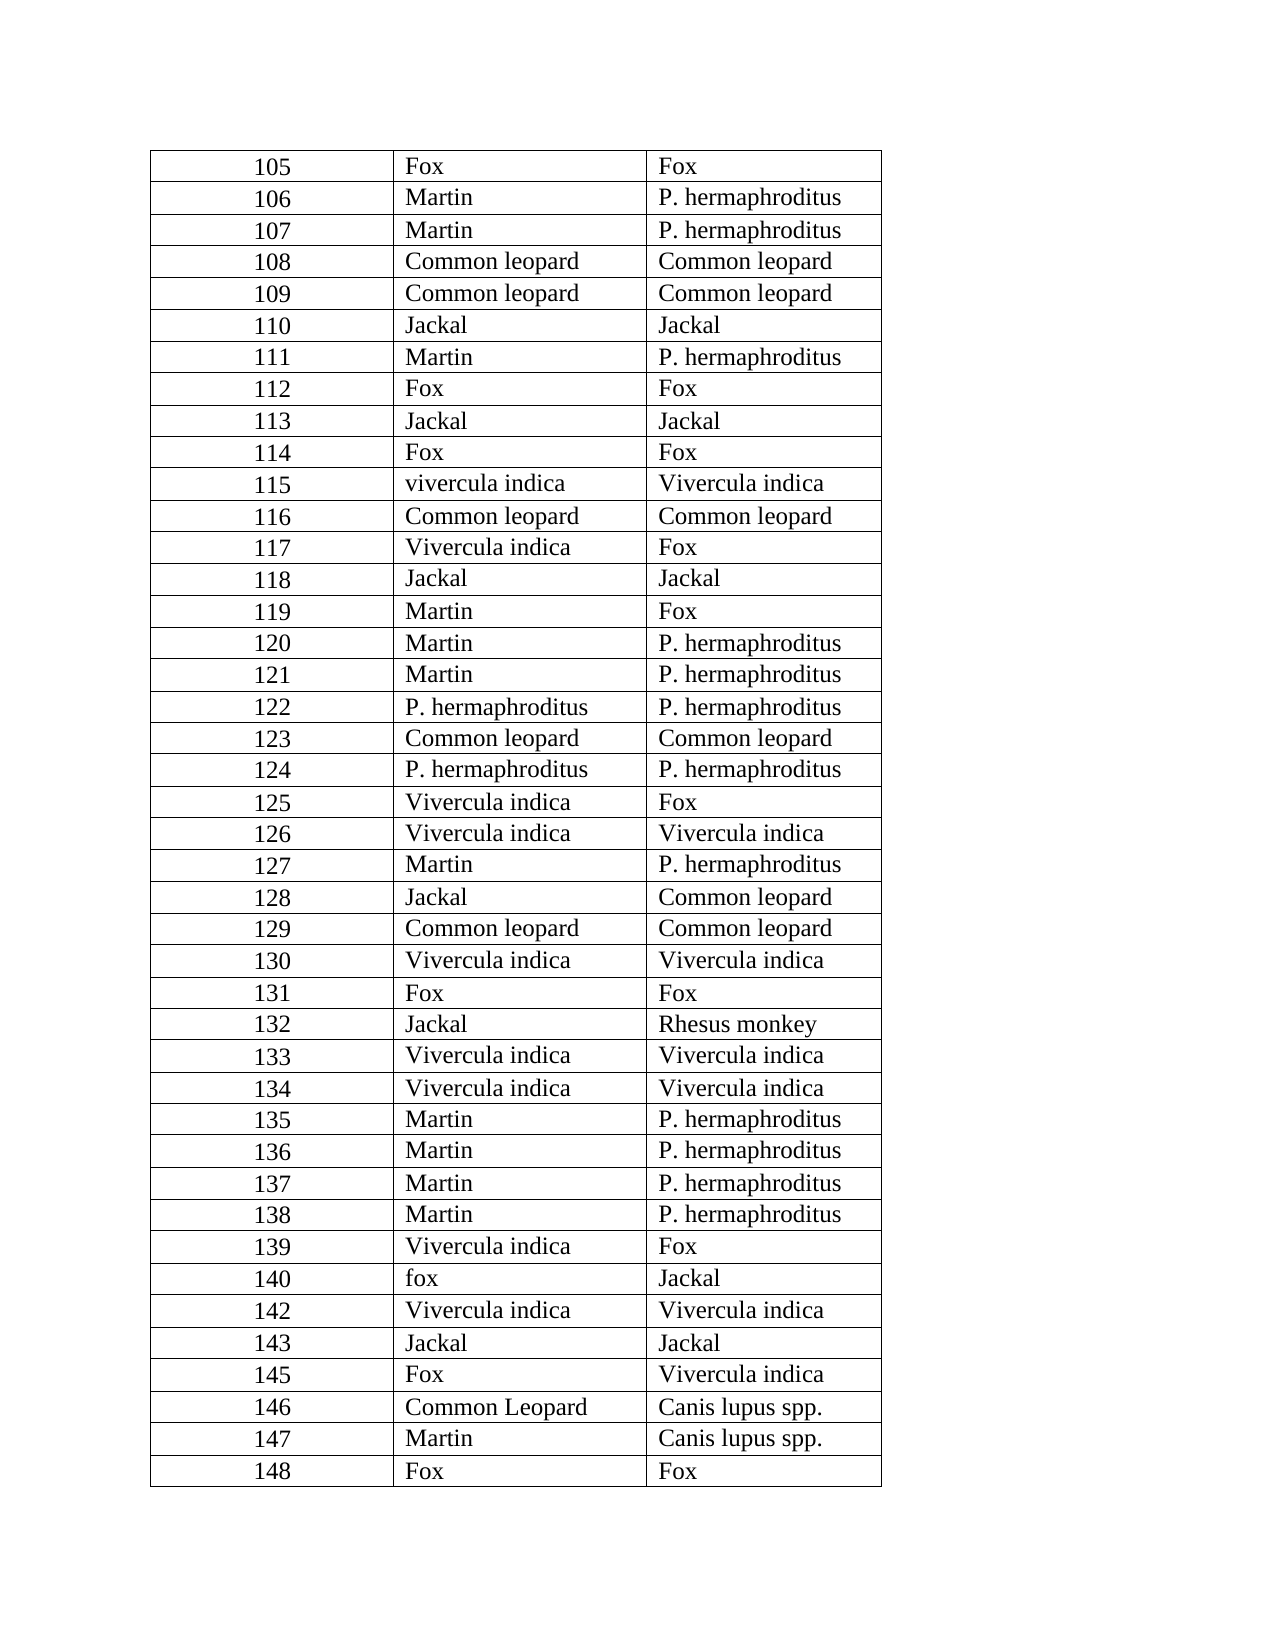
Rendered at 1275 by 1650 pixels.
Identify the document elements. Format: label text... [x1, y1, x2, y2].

table_cell 109 [151, 278, 393, 309]
table_cell 126 [151, 818, 393, 848]
table_cell Common leopard [647, 246, 881, 277]
table_cell Fox [647, 1231, 881, 1262]
table_cell Vivercula indica [394, 787, 646, 817]
table_cell 145 [151, 1359, 393, 1391]
table_cell P. hermaphroditus [647, 1200, 881, 1230]
table_cell Jackal [647, 1328, 881, 1358]
table_cell Jackal [647, 1264, 881, 1294]
table_cell Jackal [394, 406, 646, 436]
table_cell P. hermaphroditus [647, 659, 881, 691]
table_cell 112 [151, 373, 393, 405]
table_cell Common leopard [394, 723, 646, 753]
table_cell 146 [151, 1392, 393, 1422]
table_cell 133 [151, 1040, 393, 1072]
table_cell Fox [647, 787, 881, 817]
table_cell P. hermaphroditus [647, 342, 881, 372]
table_cell Martin [394, 850, 646, 881]
table_cell P. hermaphroditus [647, 1135, 881, 1167]
table_cell Jackal [394, 882, 646, 912]
table_cell 114 [151, 437, 393, 467]
table_cell 120 [151, 628, 393, 658]
table_cell 134 [151, 1073, 393, 1103]
table_cell 119 [151, 596, 393, 627]
table_cell Vivercula indica [394, 1073, 646, 1103]
table_cell 139 [151, 1231, 393, 1262]
table_cell Common leopard [394, 278, 646, 309]
table_cell Martin [394, 1135, 646, 1167]
table_cell P. hermaphroditus [647, 182, 881, 214]
table_cell 106 [151, 182, 393, 214]
table_cell P. hermaphroditus [647, 628, 881, 658]
table_cell 143 [151, 1328, 393, 1358]
table_cell Rhesus monkey [647, 1009, 881, 1039]
table_cell Common leopard [394, 501, 646, 531]
table_cell Vivercula indica [647, 945, 881, 977]
table_cell 113 [151, 406, 393, 436]
table_cell Common leopard [647, 278, 881, 309]
table_cell Jackal [394, 310, 646, 341]
table_cell Fox [647, 978, 881, 1008]
table_cell 138 [151, 1200, 393, 1230]
table_cell Vivercula indica [647, 818, 881, 848]
table_cell Vivercula indica [647, 468, 881, 500]
table_cell 148 [151, 1456, 393, 1486]
table_cell 107 [151, 215, 393, 245]
table_cell Fox [647, 437, 881, 467]
table_cell Vivercula indica [647, 1359, 881, 1391]
table_cell Jackal [394, 1009, 646, 1039]
table_cell 147 [151, 1423, 393, 1455]
table_cell P. hermaphroditus [647, 215, 881, 245]
table_cell 118 [151, 564, 393, 595]
table_cell Martin [394, 1168, 646, 1198]
table_cell Martin [394, 215, 646, 245]
table_cell Fox [647, 532, 881, 562]
table_cell Fox [647, 151, 881, 181]
table_cell P. hermaphroditus [647, 1104, 881, 1134]
table_cell 129 [151, 914, 393, 944]
table_cell Fox [394, 373, 646, 405]
table_cell 124 [151, 754, 393, 786]
table_cell 123 [151, 723, 393, 753]
table_cell Common leopard [394, 246, 646, 277]
table_cell Jackal [647, 406, 881, 436]
table_cell 127 [151, 850, 393, 881]
table_cell Jackal [394, 1328, 646, 1358]
table_cell vivercula indica [394, 468, 646, 500]
table_cell 142 [151, 1295, 393, 1327]
table_cell P. hermaphroditus [647, 692, 881, 722]
table_cell 135 [151, 1104, 393, 1134]
table_cell Fox [647, 373, 881, 405]
table_cell 140 [151, 1264, 393, 1294]
table_cell Fox [394, 1456, 646, 1486]
table_cell 136 [151, 1135, 393, 1167]
table_cell Common leopard [647, 723, 881, 753]
table_cell Fox [394, 1359, 646, 1391]
table_cell Fox [647, 1456, 881, 1486]
table_cell Jackal [647, 310, 881, 341]
table_cell 121 [151, 659, 393, 691]
table_cell 130 [151, 945, 393, 977]
table_cell 131 [151, 978, 393, 1008]
table_cell Canis lupus spp. [647, 1392, 881, 1422]
table_cell Common leopard [647, 882, 881, 912]
table_cell Vivercula indica [394, 945, 646, 977]
table_cell 105 [151, 151, 393, 181]
table_cell P. hermaphroditus [647, 850, 881, 881]
table_cell Martin [394, 1423, 646, 1455]
table_cell Vivercula indica [394, 1040, 646, 1072]
table_cell P. hermaphroditus [394, 692, 646, 722]
table_cell Martin [394, 596, 646, 627]
table_cell Vivercula indica [647, 1295, 881, 1327]
table_cell P. hermaphroditus [647, 754, 881, 786]
table_cell Common leopard [647, 914, 881, 944]
table_cell Vivercula indica [394, 1295, 646, 1327]
table_cell Martin [394, 182, 646, 214]
table_cell fox [394, 1264, 646, 1294]
table_cell Martin [394, 1104, 646, 1134]
table_cell 116 [151, 501, 393, 531]
table_cell 111 [151, 342, 393, 372]
table_cell Common leopard [394, 914, 646, 944]
table_cell Common Leopard [394, 1392, 646, 1422]
table_cell Martin [394, 628, 646, 658]
table_cell 117 [151, 532, 393, 562]
table_cell 137 [151, 1168, 393, 1198]
table_cell P. hermaphroditus [647, 1168, 881, 1198]
table_cell Vivercula indica [647, 1073, 881, 1103]
table_cell 132 [151, 1009, 393, 1039]
table_cell Martin [394, 659, 646, 691]
table_cell Canis lupus spp. [647, 1423, 881, 1455]
table_cell Martin [394, 1200, 646, 1230]
table_cell 128 [151, 882, 393, 912]
table_cell Jackal [394, 564, 646, 595]
table_cell Fox [647, 596, 881, 627]
table_cell Martin [394, 342, 646, 372]
table_cell P. hermaphroditus [394, 754, 646, 786]
table_cell 108 [151, 246, 393, 277]
table_cell 110 [151, 310, 393, 341]
table_cell Vivercula indica [394, 818, 646, 848]
table_cell 122 [151, 692, 393, 722]
table_cell Vivercula indica [394, 1231, 646, 1262]
table_cell Fox [394, 151, 646, 181]
table_cell Common leopard [647, 501, 881, 531]
table_cell Vivercula indica [394, 532, 646, 562]
table_cell Fox [394, 978, 646, 1008]
table_cell Vivercula indica [647, 1040, 881, 1072]
table_cell 125 [151, 787, 393, 817]
table_cell Jackal [647, 564, 881, 595]
table_cell Fox [394, 437, 646, 467]
table_cell 115 [151, 468, 393, 500]
